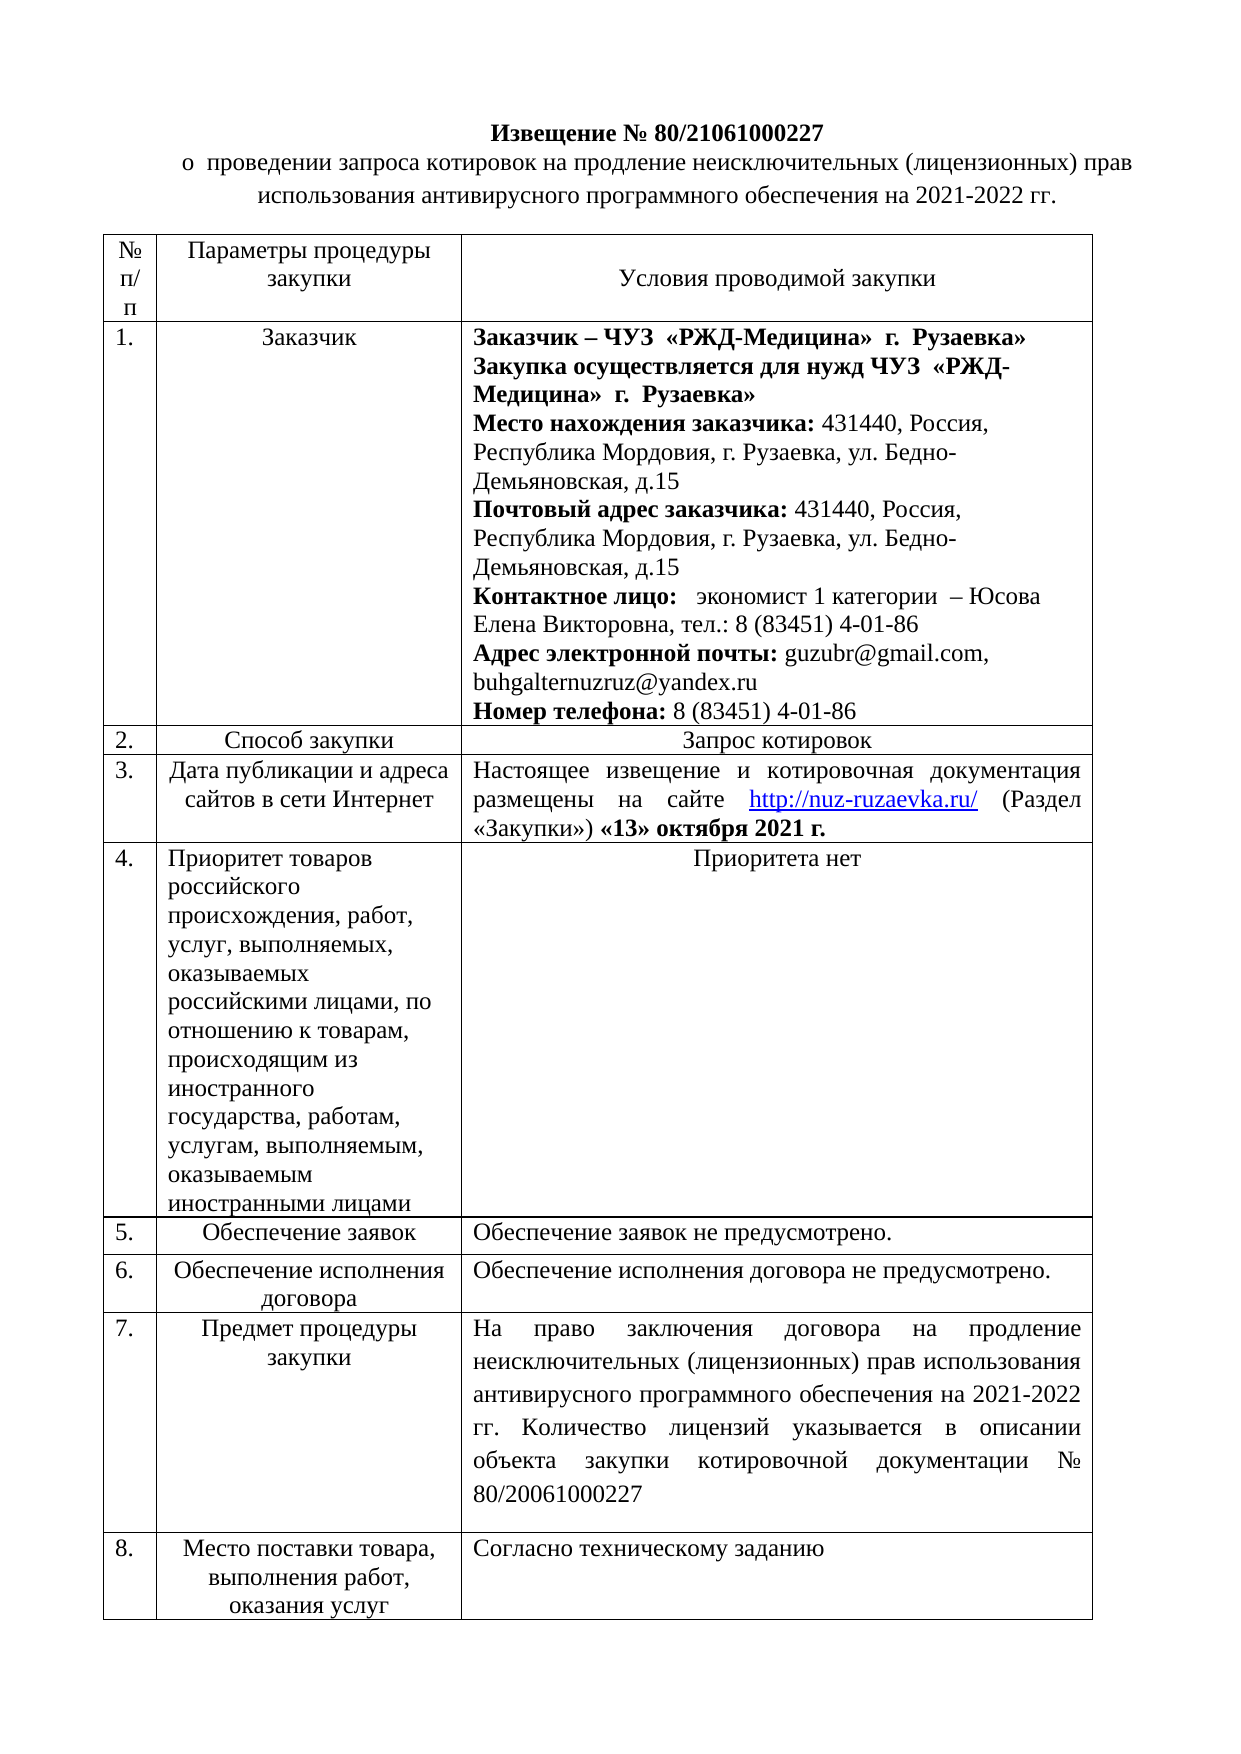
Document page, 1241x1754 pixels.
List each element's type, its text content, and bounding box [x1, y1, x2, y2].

table_cell Предмет процедуры закупки [157, 1313, 461, 1532]
table_cell На право заключения договора на продление неисключительных (лицензионных) прав использования антивирусного программного обеспечения на 2021-2022 гг. Количество лицензий указывается в описании объекта закупки котировочной документации № 80/20061000227 [462, 1313, 1092, 1532]
table_cell Обеспечение исполнения договора не предусмотрено. [462, 1255, 1092, 1312]
table_cell Настоящее извещение и котировочная документация размещены на сайте http://nuz-ruzaevka.ru/ (Раздел «Закупки») «13» октября 2021 г. [462, 755, 1092, 842]
table_cell Место поставки товара, выполнения работ, оказания услуг [157, 1533, 461, 1619]
table_header № п/п [104, 235, 156, 321]
table_cell [104, 843, 156, 1216]
table_cell [104, 726, 156, 754]
table_cell Согласно техническому заданию [462, 1533, 1092, 1619]
table_header Условия проводимой закупки [462, 235, 1092, 321]
table_cell Заказчик – ЧУЗ «РЖД-Медицина» г. Рузаевка» Закупка осуществляется для нужд ЧУЗ «РЖД-Медицина» г. Рузаевка» Место нахождения заказчика: 431440, Россия, Республика Мордовия, г. Рузаевка, ул. Бедно-Демьяновская, д.15 Почтовый адрес заказчика: 431440, Россия, Республика Мордовия, г. Рузаевка, ул. Бедно-Демьяновская, д.15 Контактное лицо: экономист 1 категории – Юсова Елена Викторовна, тел.: 8 (83451) 4-01-86 Адрес электронной почты: guzubr@gmail.com, buhgalternuzruz@yandex.ru Номер телефона: 8 (83451) 4-01-86 [462, 322, 1092, 724]
text Извещение № 80/21061000227 [162, 118, 1152, 147]
text о проведении запроса котировок на продление неисключительных (лицензионных) прав использования антивирусного программного обеспечения на 2021-2022 гг. [162, 147, 1152, 209]
table_cell Обеспечение исполнения договора [157, 1255, 461, 1312]
table_cell [104, 1255, 156, 1312]
table_cell Способ закупки [157, 726, 461, 754]
table_cell [104, 1313, 156, 1532]
table_cell Приоритет товаров российского происхождения, работ, услуг, выполняемых, оказываемых российскими лицами, по отношению к товарам, происходящим из иностранного государства, работам, услугам, выполняемым, оказываемым иностранными лицами [157, 843, 461, 1216]
table_cell Запрос котировок [462, 726, 1092, 754]
table_cell Заказчик [157, 322, 461, 724]
table_cell Обеспечение заявок [157, 1218, 461, 1254]
table_cell [104, 1218, 156, 1254]
table_cell [104, 1533, 156, 1619]
table_cell Дата публикации и адреса сайтов в сети Интернет [157, 755, 461, 842]
table_cell Обеспечение заявок не предусмотрено. [462, 1218, 1092, 1254]
table_cell Приоритета нет [462, 843, 1092, 1216]
table_header Параметры процедуры закупки [157, 235, 461, 321]
table_cell [104, 322, 156, 724]
table_cell [104, 755, 156, 842]
